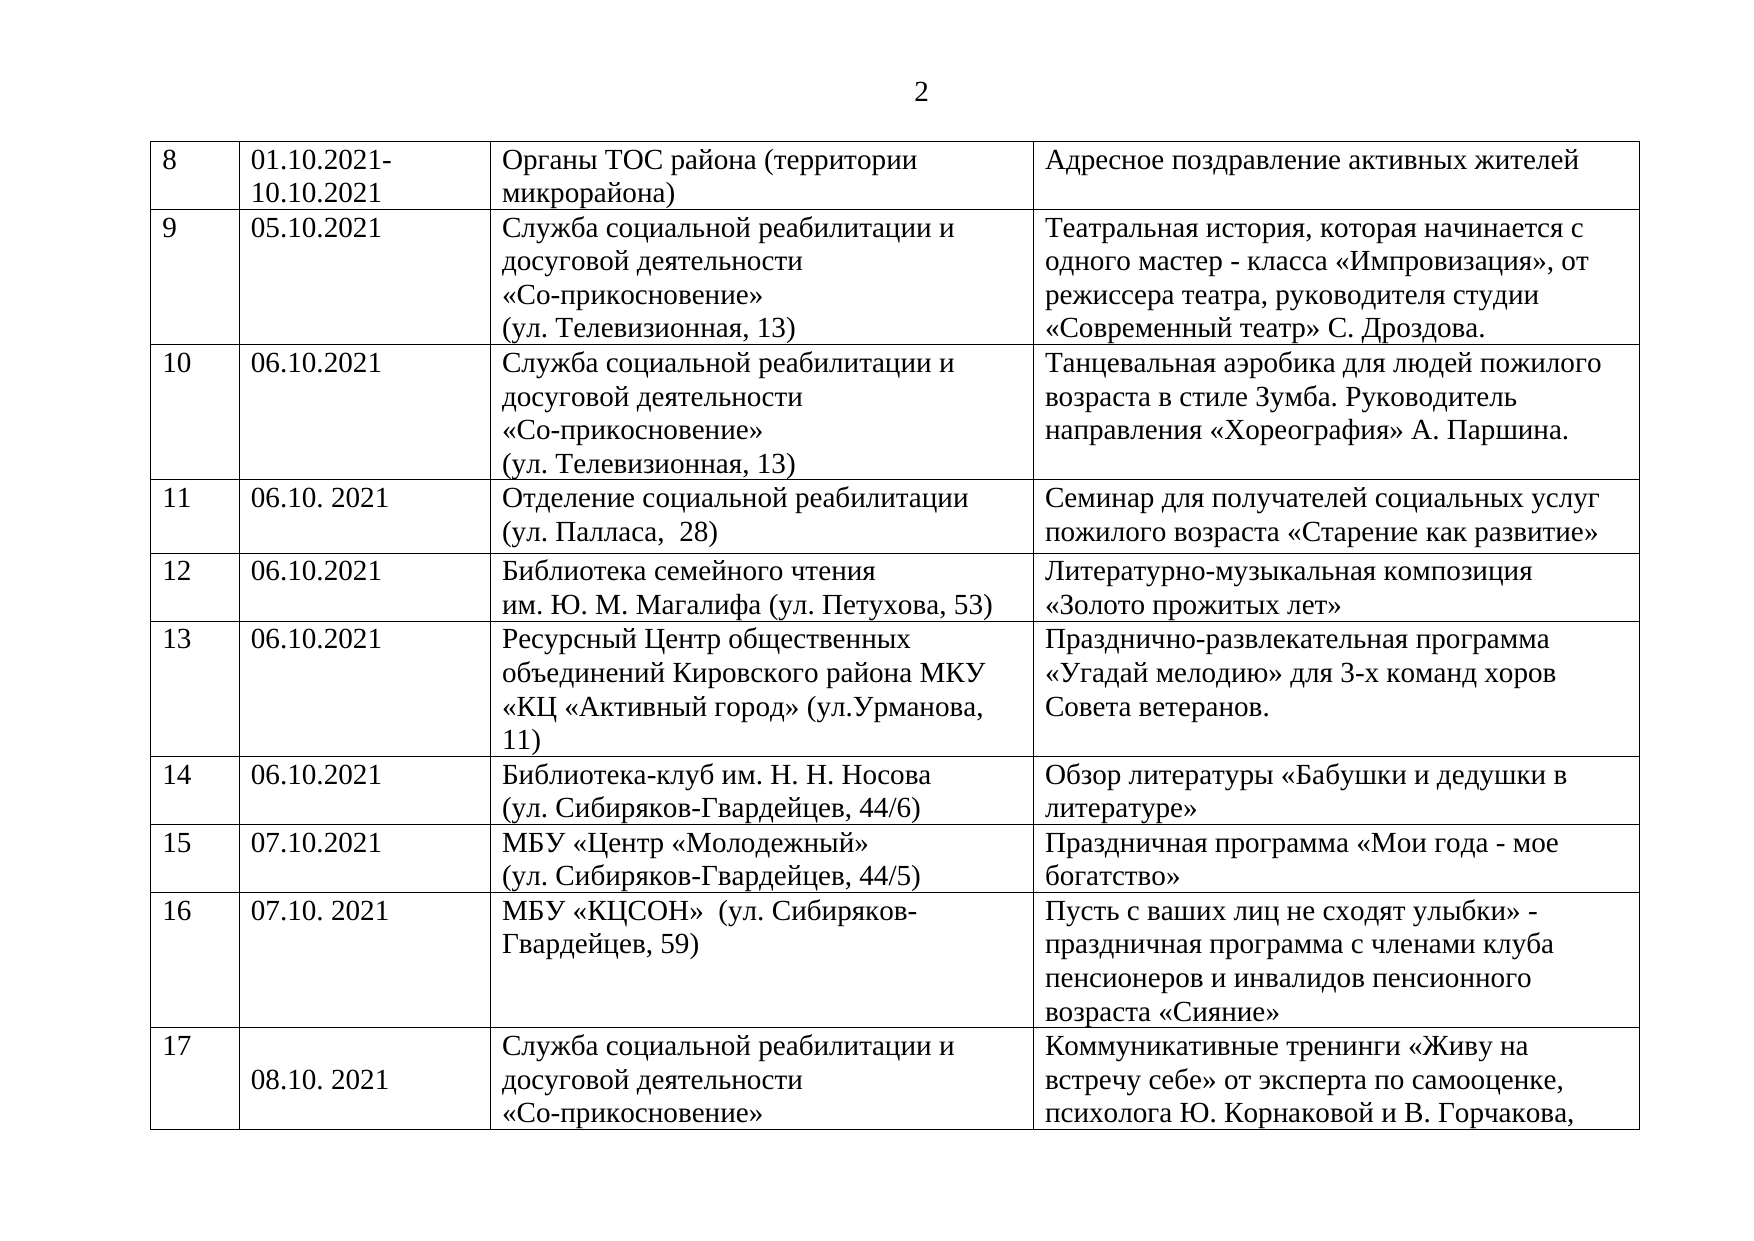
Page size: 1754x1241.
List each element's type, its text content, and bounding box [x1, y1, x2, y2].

table_cell 01.10.2021-10.10.2021 [240, 142, 490, 209]
table_cell Обзор литературы «Бабушки и дедушки в литературе» [1034, 757, 1639, 824]
table_cell 10 [151, 345, 239, 479]
table_cell 16 [151, 893, 239, 1027]
table_cell Ресурсный Центр общественных объединений Кировского района МКУ «КЦ «Активный город» (ул.Урманова, 11) [491, 622, 1033, 756]
table_cell Пусть с ваших лиц не сходят улыбки» - праздничная программа с членами клуба пенсионеров и инвалидов пенсионного возраста «Сияние» [1034, 893, 1639, 1027]
table_cell Библиотека-клуб им. Н. Н. Носова (ул. Сибиряков-Гвардейцев, 44/6) [491, 757, 1033, 824]
table_cell 13 [151, 622, 239, 756]
table_cell Литературно-музыкальная композиция «Золото прожитых лет» [1034, 554, 1639, 621]
table_cell 05.10.2021 [240, 210, 490, 344]
table_cell МБУ «КЦСОН» (ул. Сибиряков-Гвардейцев, 59) [491, 893, 1033, 1027]
table_cell 17 [151, 1028, 239, 1129]
table_cell 06.10. 2021 [240, 480, 490, 552]
table_cell Праздничная программа «Мои года - мое богатство» [1034, 825, 1639, 892]
table_cell Служба социальной реабилитации и досуговой деятельности «Со-прикосновение» (ул. Телевизионная, 13) [491, 345, 1033, 479]
table_cell 06.10.2021 [240, 345, 490, 479]
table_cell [1034, 1028, 1639, 1129]
table_cell 07.10. 2021 [240, 893, 490, 1027]
table_cell 06.10.2021 [240, 554, 490, 621]
table_cell 07.10.2021 [240, 825, 490, 892]
table_cell 06.10.2021 [240, 622, 490, 756]
table_cell Отделение социальной реабилитации (ул. Палласа, 28) [491, 480, 1033, 552]
table_cell 14 [151, 757, 239, 824]
table_cell 8 [151, 142, 239, 209]
table_cell 11 [151, 480, 239, 552]
table_cell 15 [151, 825, 239, 892]
table_cell Семинар для получателей социальных услуг пожилого возраста «Старение как развитие» [1034, 480, 1639, 552]
table_cell 12 [151, 554, 239, 621]
table_cell 08.10. 2021 [240, 1028, 490, 1129]
table_cell Органы ТОС района (территории микрорайона) [491, 142, 1033, 209]
table_cell МБУ «Центр «Молодежный» (ул. Сибиряков-Гвардейцев, 44/5) [491, 825, 1033, 892]
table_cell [1034, 210, 1639, 344]
table_cell 06.10.2021 [240, 757, 490, 824]
table_cell 9 [151, 210, 239, 344]
table_cell Библиотека семейного чтения им. Ю. М. Магалифа (ул. Петухова, 53) [491, 554, 1033, 621]
table_cell Танцевальная аэробика для людей пожилого возраста в стиле Зумба. Руководитель направления «Хореография» А. Паршина. [1034, 345, 1639, 479]
table_cell Празднично-развлекательная программа «Угадай мелодию» для 3-х команд хоров Совета ветеранов. [1034, 622, 1639, 756]
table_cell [491, 1028, 1033, 1129]
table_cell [491, 210, 1033, 344]
table_cell Адресное поздравление активных жителей [1034, 142, 1639, 209]
